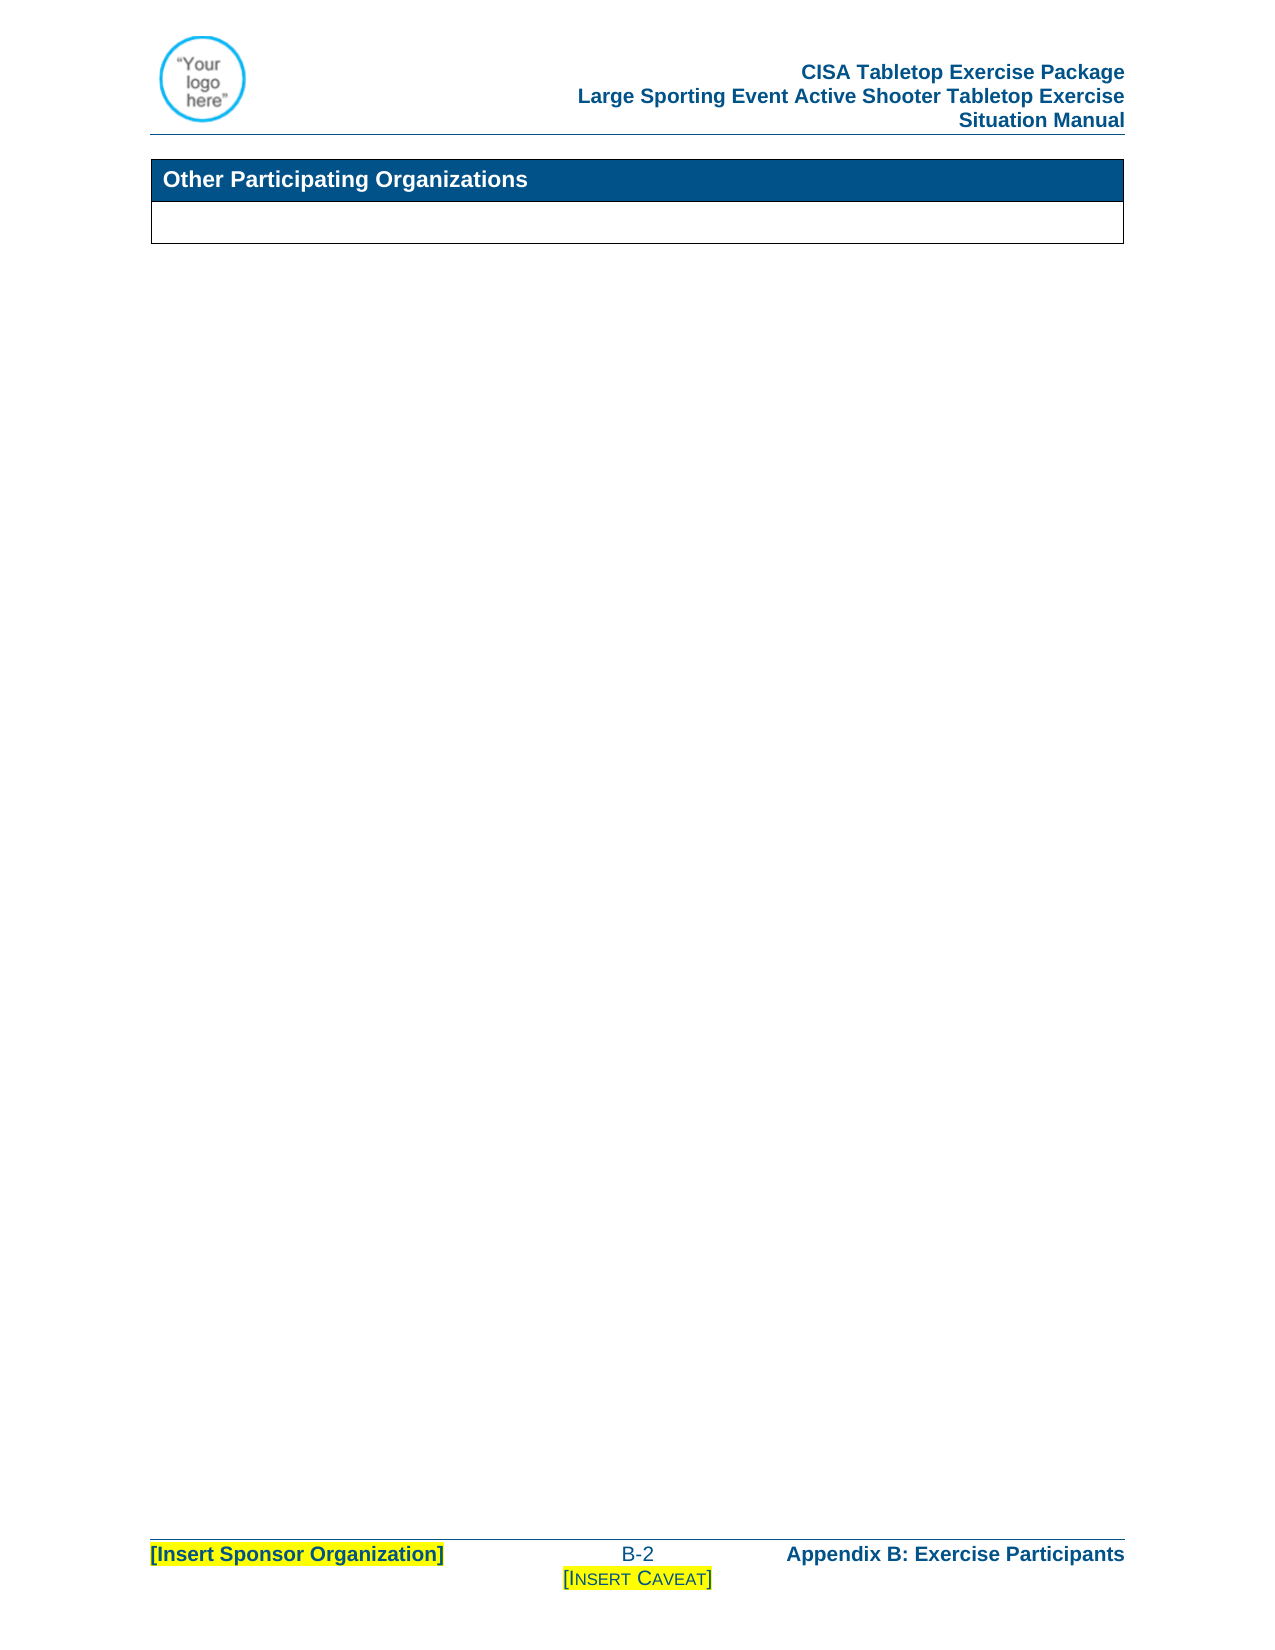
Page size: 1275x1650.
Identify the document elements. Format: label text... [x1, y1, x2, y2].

picture [159, 36, 191, 76]
picture [159, 36, 254, 124]
picture [163, 39, 242, 119]
table_cell [152, 202, 1123, 243]
table_header Other Participating Organizations [152, 160, 1123, 201]
